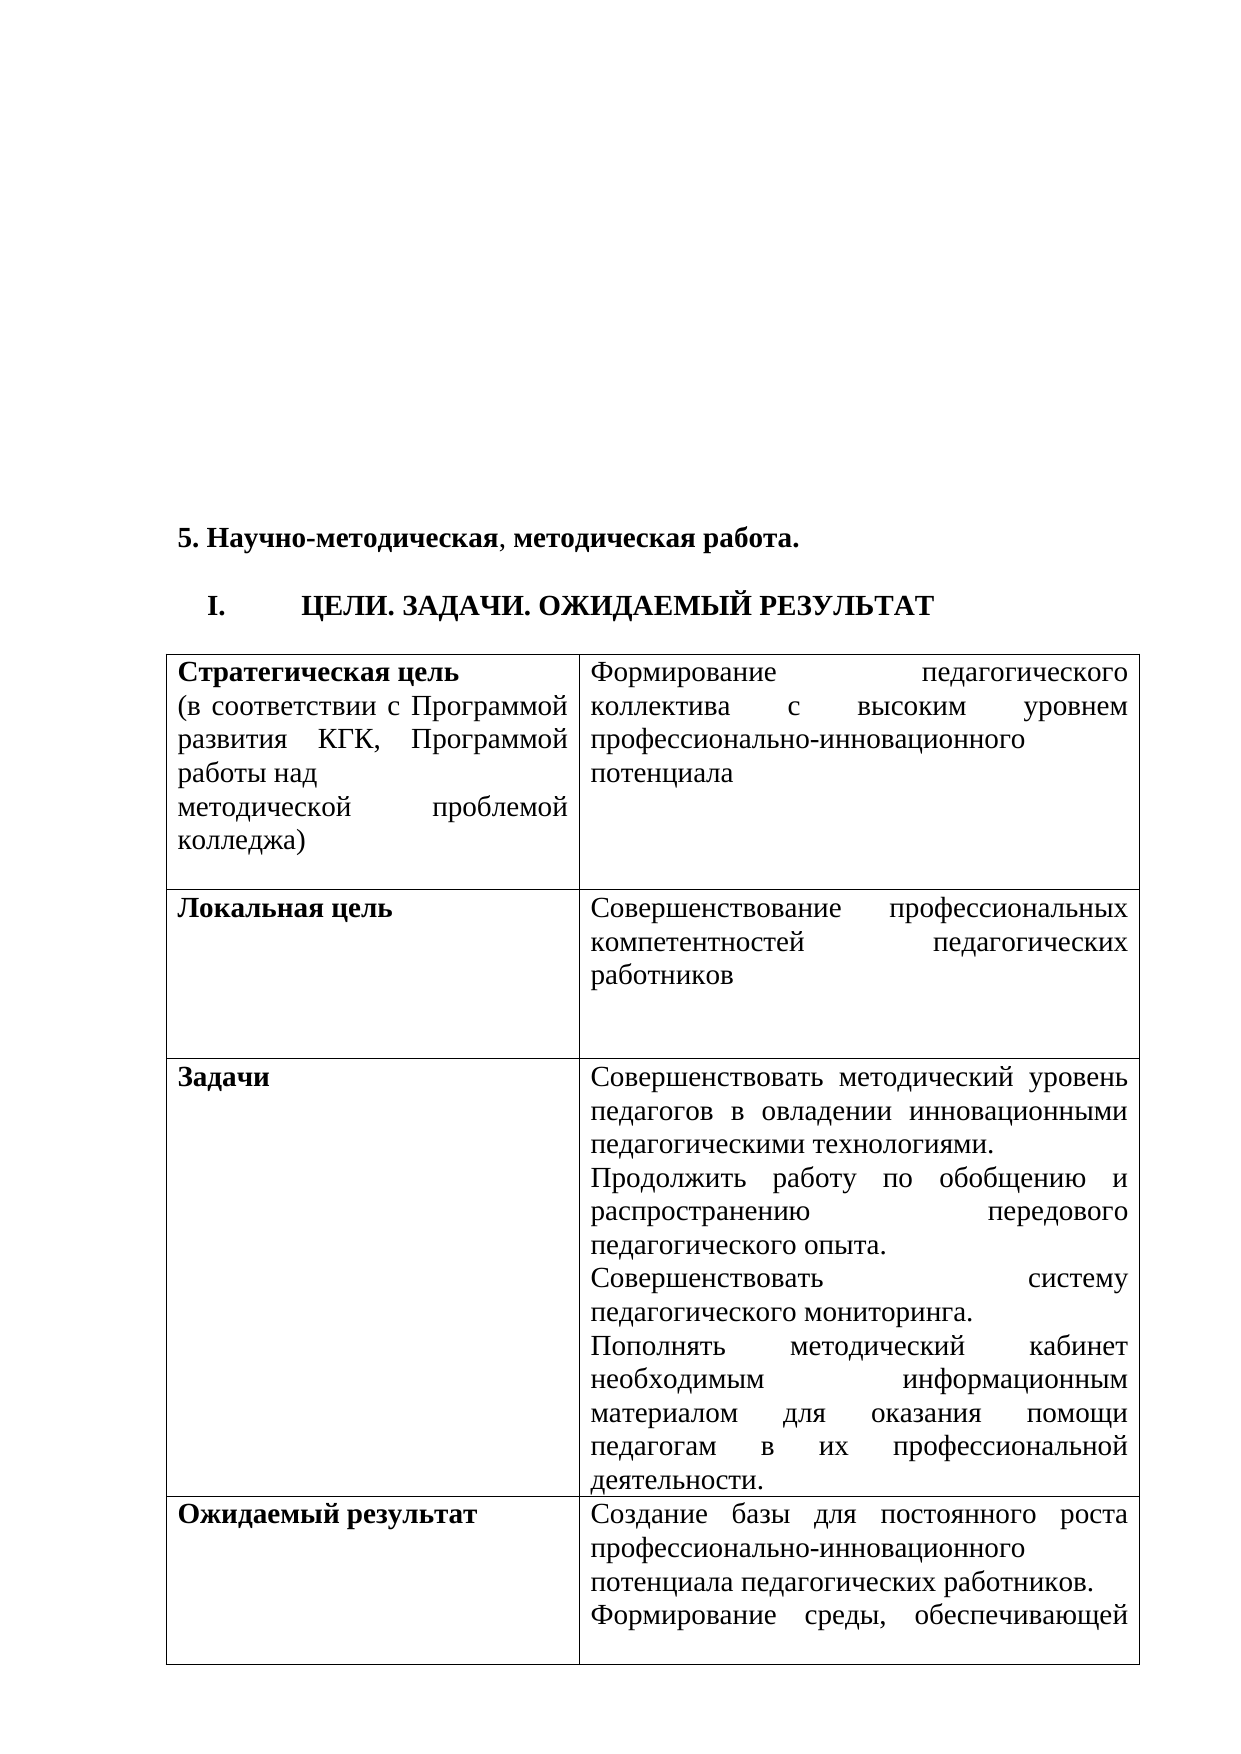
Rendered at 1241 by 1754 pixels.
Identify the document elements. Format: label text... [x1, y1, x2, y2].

table_cell Ожидаемый результат [167, 1497, 579, 1664]
table_header Формирование педагогического коллектива с высоким уровнем профессионально-инновационного потенциала [580, 655, 1139, 889]
list 5. Научно-методическая, методическая работа. [177, 521, 1152, 554]
table_header Стратегическая цель (в соответствии с Программой развития КГК, Программой работы над методической проблемой колледжа) [167, 655, 579, 889]
table_cell Задачи [167, 1059, 579, 1496]
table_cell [580, 1497, 1139, 1664]
table_cell Совершенствование профессиональных компетентностей педагогических работников [580, 890, 1139, 1058]
table_cell Совершенствовать методический уровень педагогов в овладении инновационными педагогическими технологиями. Продолжить работу по обобщению и распространению передового педагогического опыта. Совершенствовать систему педагогического мониторинга. Пополнять методический кабинет необходимым информационным материалом для оказания помощи педагогам в их профессиональной деятельности. [580, 1059, 1139, 1496]
subtitle ЦЕЛИ. ЗАДАЧИ. ОЖИДАЕМЫЙ РЕЗУЛЬТАТ [177, 588, 1152, 621]
table_cell Локальная цель [167, 890, 579, 1058]
